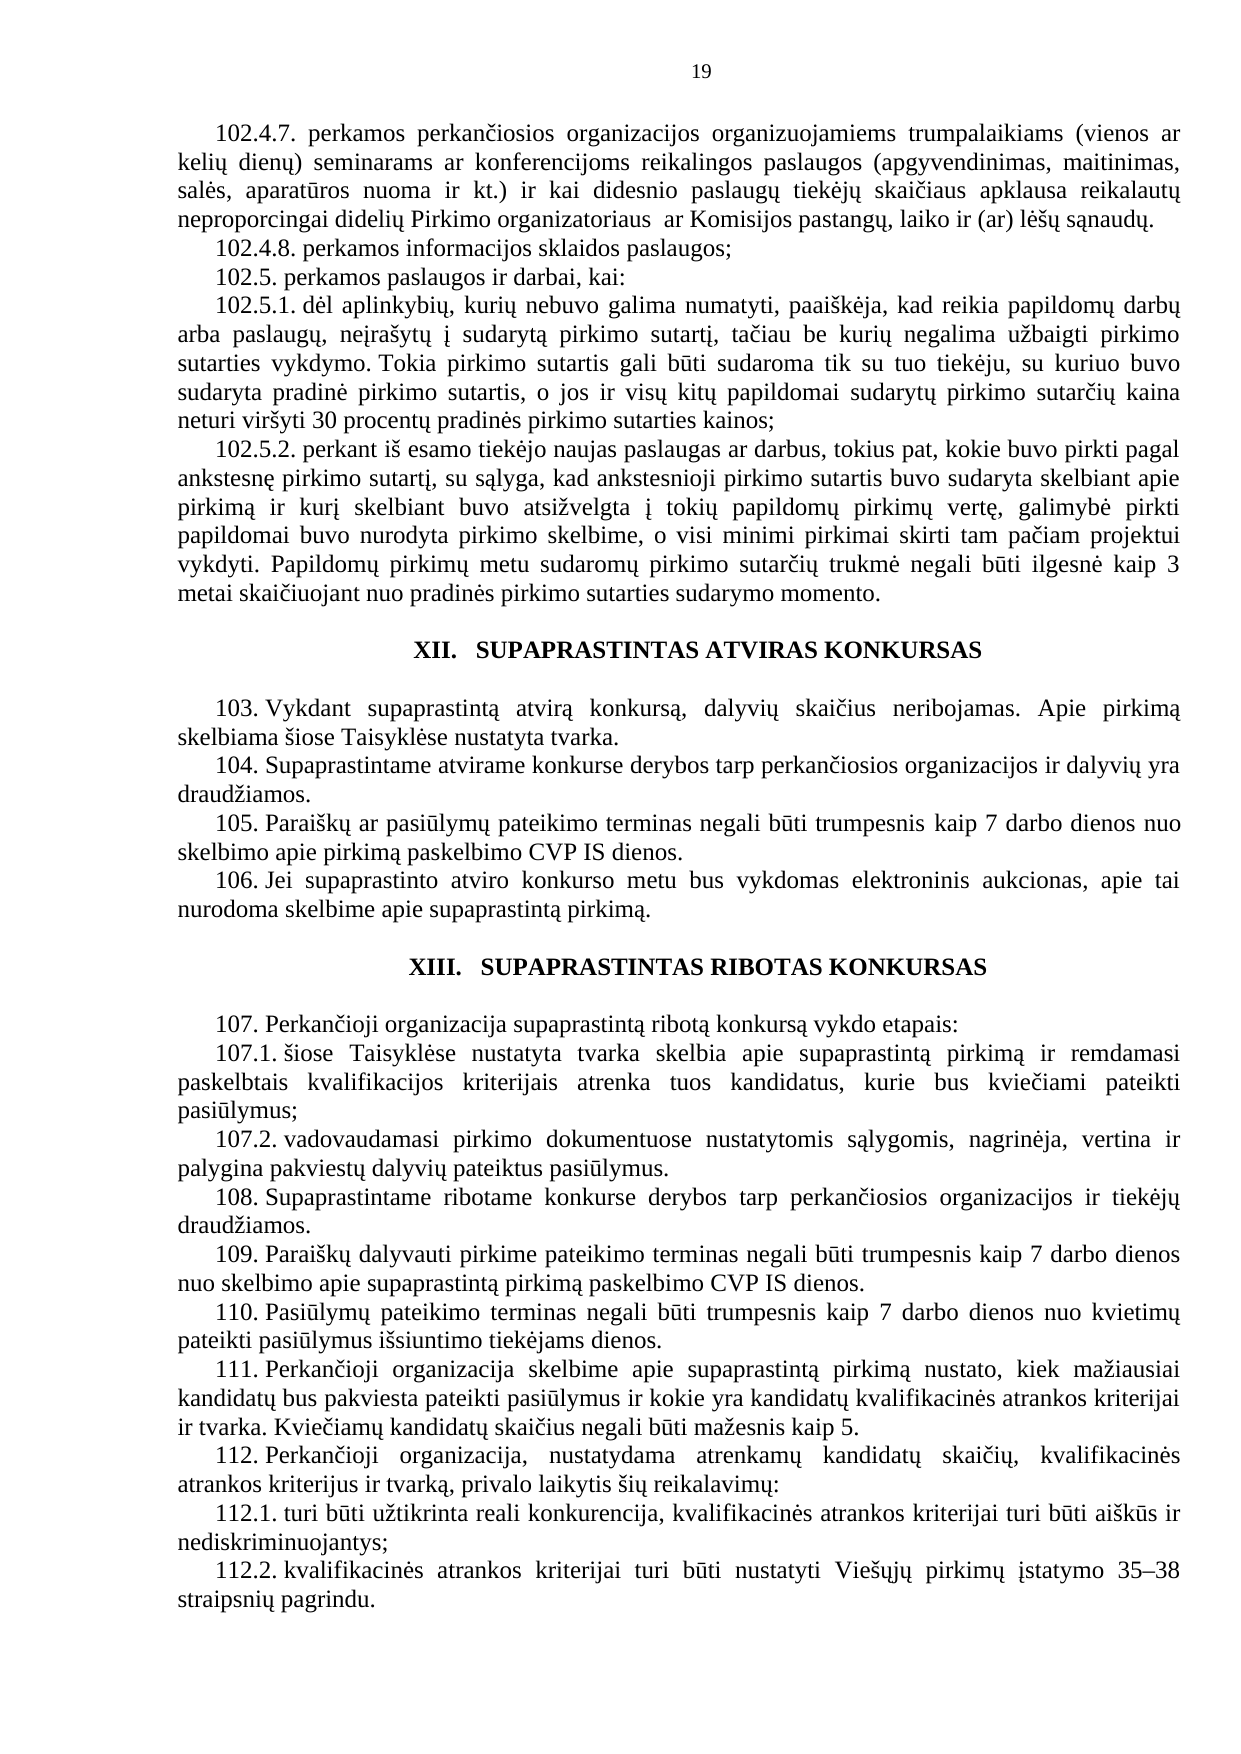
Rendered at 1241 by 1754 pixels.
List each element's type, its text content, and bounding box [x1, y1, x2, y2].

subtitle 112. Perkančioji organizacija, nustatydama atrenkamų kandidatų skaičių, kvalifikacinės atrankos kriterijus ir tvarką, privalo laikytis šių reikalavimų: [177, 1441, 1181, 1498]
text 102.5.1. dėl aplinkybių, kurių nebuvo galima numatyti, paaiškėja, kad reikia papildomų darbų arba paslaugų, neįrašytų į sudarytą pirkimo sutartį, tačiau be kurių negalima užbaigti pirkimo sutarties vykdymo. Tokia pirkimo sutartis gali būti sudaroma tik su tuo tiekėju, su kuriuo buvo sudaryta pradinė pirkimo sutartis, o jos ir visų kitų papildomai sudarytų pirkimo sutarčių kaina neturi viršyti 30 procentų pradinės pirkimo sutarties kainos; [177, 291, 1181, 434]
subtitle 112.1. turi būti užtikrinta reali konkurencija, kvalifikacinės atrankos kriterijai turi būti aiškūs ir nediskriminuojantys; [177, 1498, 1181, 1556]
subtitle 107. Perkančioji organizacija supaprastintą ribotą konkursą vykdo etapais: [177, 1009, 1181, 1038]
subtitle 103. Vykdant supaprastintą atvirą konkursą, dalyvių skaičius neribojamas. Apie pirkimą skelbiama šiose Taisyklėse nustatyta tvarka. [177, 693, 1181, 751]
text 102.5.2. perkant iš esamo tiekėjo naujas paslaugas ar darbus, tokius pat, kokie buvo pirkti pagal ankstesnę pirkimo sutartį, su sąlyga, kad ankstesnioji pirkimo sutartis buvo sudaryta skelbiant apie pirkimą ir kurį skelbiant buvo atsižvelgta į tokių papildomų pirkimų vertę, galimybė pirkti papildomai buvo nurodyta pirkimo skelbime, o visi minimi pirkimai skirti tam pačiam projektui vykdyti. Papildomų pirkimų metu sudaromų pirkimo sutarčių trukmė negali būti ilgesnė kaip 3 metai skaičiuojant nuo pradinės pirkimo sutarties sudarymo momento. [177, 434, 1181, 607]
subtitle 109. Paraiškų dalyvauti pirkime pateikimo terminas negali būti trumpesnis kaip 7 darbo dienos nuo skelbimo apie supaprastintą pirkimą paskelbimo CVP IS dienos. [177, 1239, 1181, 1297]
subtitle 107.1. šiose Taisyklėse nustatyta tvarka skelbia apie supaprastintą pirkimą ir remdamasi paskelbtais kvalifikacijos kriterijais atrenka tuos kandidatus, kurie bus kviečiami pateikti pasiūlymus; [177, 1038, 1181, 1124]
text 102.4.7. perkamos perkančiosios organizacijos organizuojamiems trumpalaikiams (vienos ar kelių dienų) seminarams ar konferencijoms reikalingos paslaugos (apgyvendinimas, maitinimas, salės, aparatūros nuoma ir kt.) ir kai didesnio paslaugų tiekėjų skaičiaus apklausa reikalautų neproporcingai didelių Pirkimo organizatoriaus ar Komisijos pastangų, laiko ir (ar) lėšų sąnaudų. [177, 118, 1181, 233]
subtitle 106. Jei supaprastinto atviro konkurso metu bus vykdomas elektroninis aukcionas, apie tai nurodoma skelbime apie supaprastintą pirkimą. [177, 866, 1181, 923]
subtitle 108. Supaprastintame ribotame konkurse derybos tarp perkančiosios organizacijos ir tiekėjų draudžiamos. [177, 1182, 1181, 1239]
subtitle XIII. SUPAPRASTINTAS RIBOTAS KONKURSAS [177, 952, 1181, 981]
text XII. SUPAPRASTINTAS ATVIRAS KONKURSAS [177, 636, 1181, 664]
subtitle 105. Paraiškų ar pasiūlymų pateikimo terminas negali būti trumpesnis kaip 7 darbo dienos nuo skelbimo apie pirkimą paskelbimo CVP IS dienos. [177, 808, 1181, 866]
subtitle 110. Pasiūlymų pateikimo terminas negali būti trumpesnis kaip 7 darbo dienos nuo kvietimų pateikti pasiūlymus išsiuntimo tiekėjams dienos. [177, 1297, 1181, 1354]
subtitle 112.2. kvalifikacinės atrankos kriterijai turi būti nustatyti Viešųjų pirkimų įstatymo 35–38 straipsnių pagrindu. [177, 1556, 1181, 1613]
subtitle 111. Perkančioji organizacija skelbime apie supaprastintą pirkimą nustato, kiek mažiausiai kandidatų bus pakviesta pateikti pasiūlymus ir kokie yra kandidatų kvalifikacinės atrankos kriterijai ir tvarka. Kviečiamų kandidatų skaičius negali būti mažesnis kaip 5. [177, 1354, 1181, 1441]
text 102.4.8. perkamos informacijos sklaidos paslaugos; [177, 233, 1181, 262]
subtitle 104. Supaprastintame atvirame konkurse derybos tarp perkančiosios organizacijos ir dalyvių yra draudžiamos. [177, 751, 1181, 808]
subtitle 107.2. vadovaudamasi pirkimo dokumentuose nustatytomis sąlygomis, nagrinėja, vertina ir palygina pakviestų dalyvių pateiktus pasiūlymus. [177, 1124, 1181, 1182]
text 102.5. perkamos paslaugos ir darbai, kai: [177, 262, 1181, 291]
